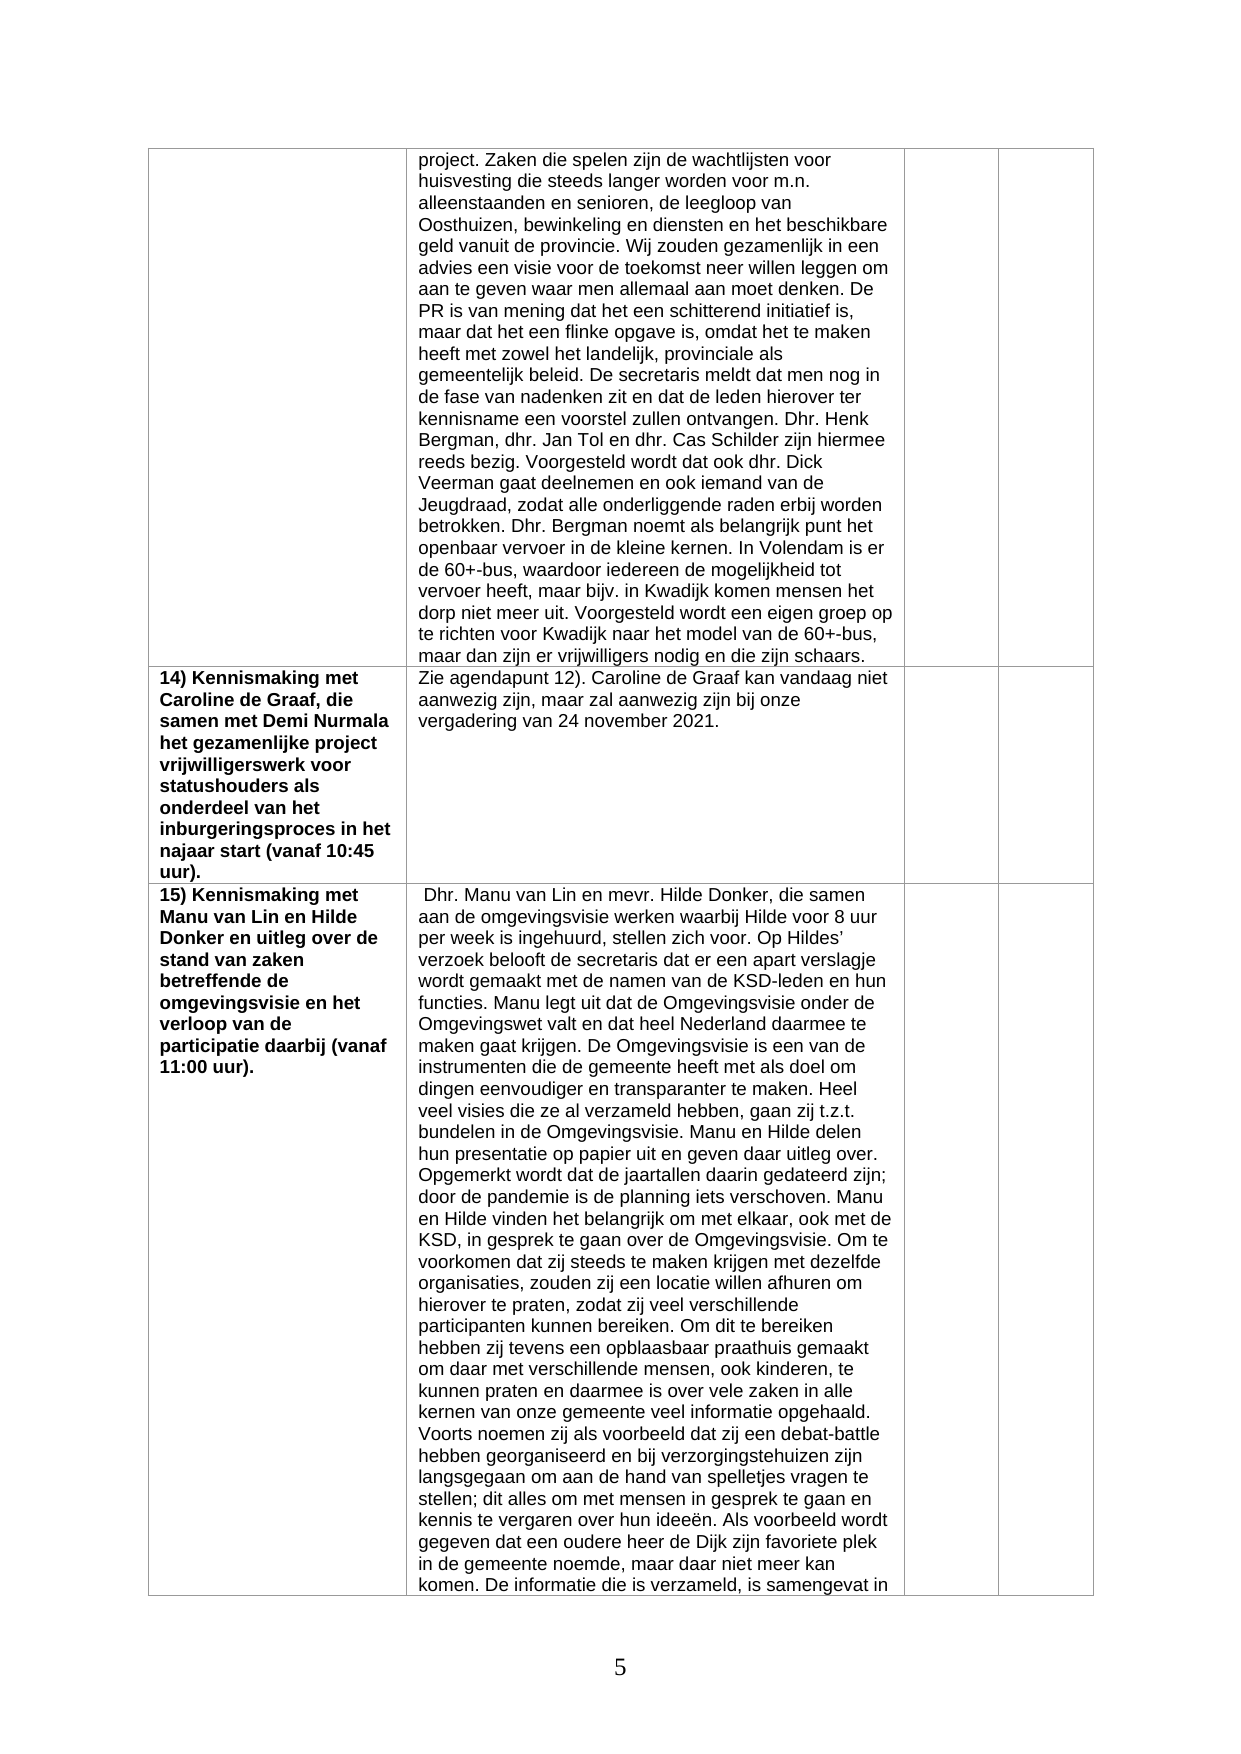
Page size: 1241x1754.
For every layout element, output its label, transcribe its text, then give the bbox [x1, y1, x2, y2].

table_cell [999, 667, 1093, 883]
table_cell [905, 884, 998, 1595]
table_cell [905, 149, 998, 666]
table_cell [407, 884, 904, 1595]
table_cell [407, 149, 904, 666]
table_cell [149, 884, 406, 1595]
table_cell 14) Kennismaking met Caroline de Graaf, die samen met Demi Nurmala het gezamenlijke project vrijwilligerswerk voor statushouders als onderdeel van het inburgeringsproces in het najaar start (vanaf 10:45 uur). [149, 667, 406, 883]
table_cell [999, 884, 1093, 1595]
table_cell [149, 149, 406, 666]
table_cell [905, 667, 998, 883]
table_cell [999, 149, 1093, 666]
table_cell Zie agendapunt 12). Caroline de Graaf kan vandaag niet aanwezig zijn, maar zal aanwezig zijn bij onze vergadering van 24 november 2021. [407, 667, 904, 883]
